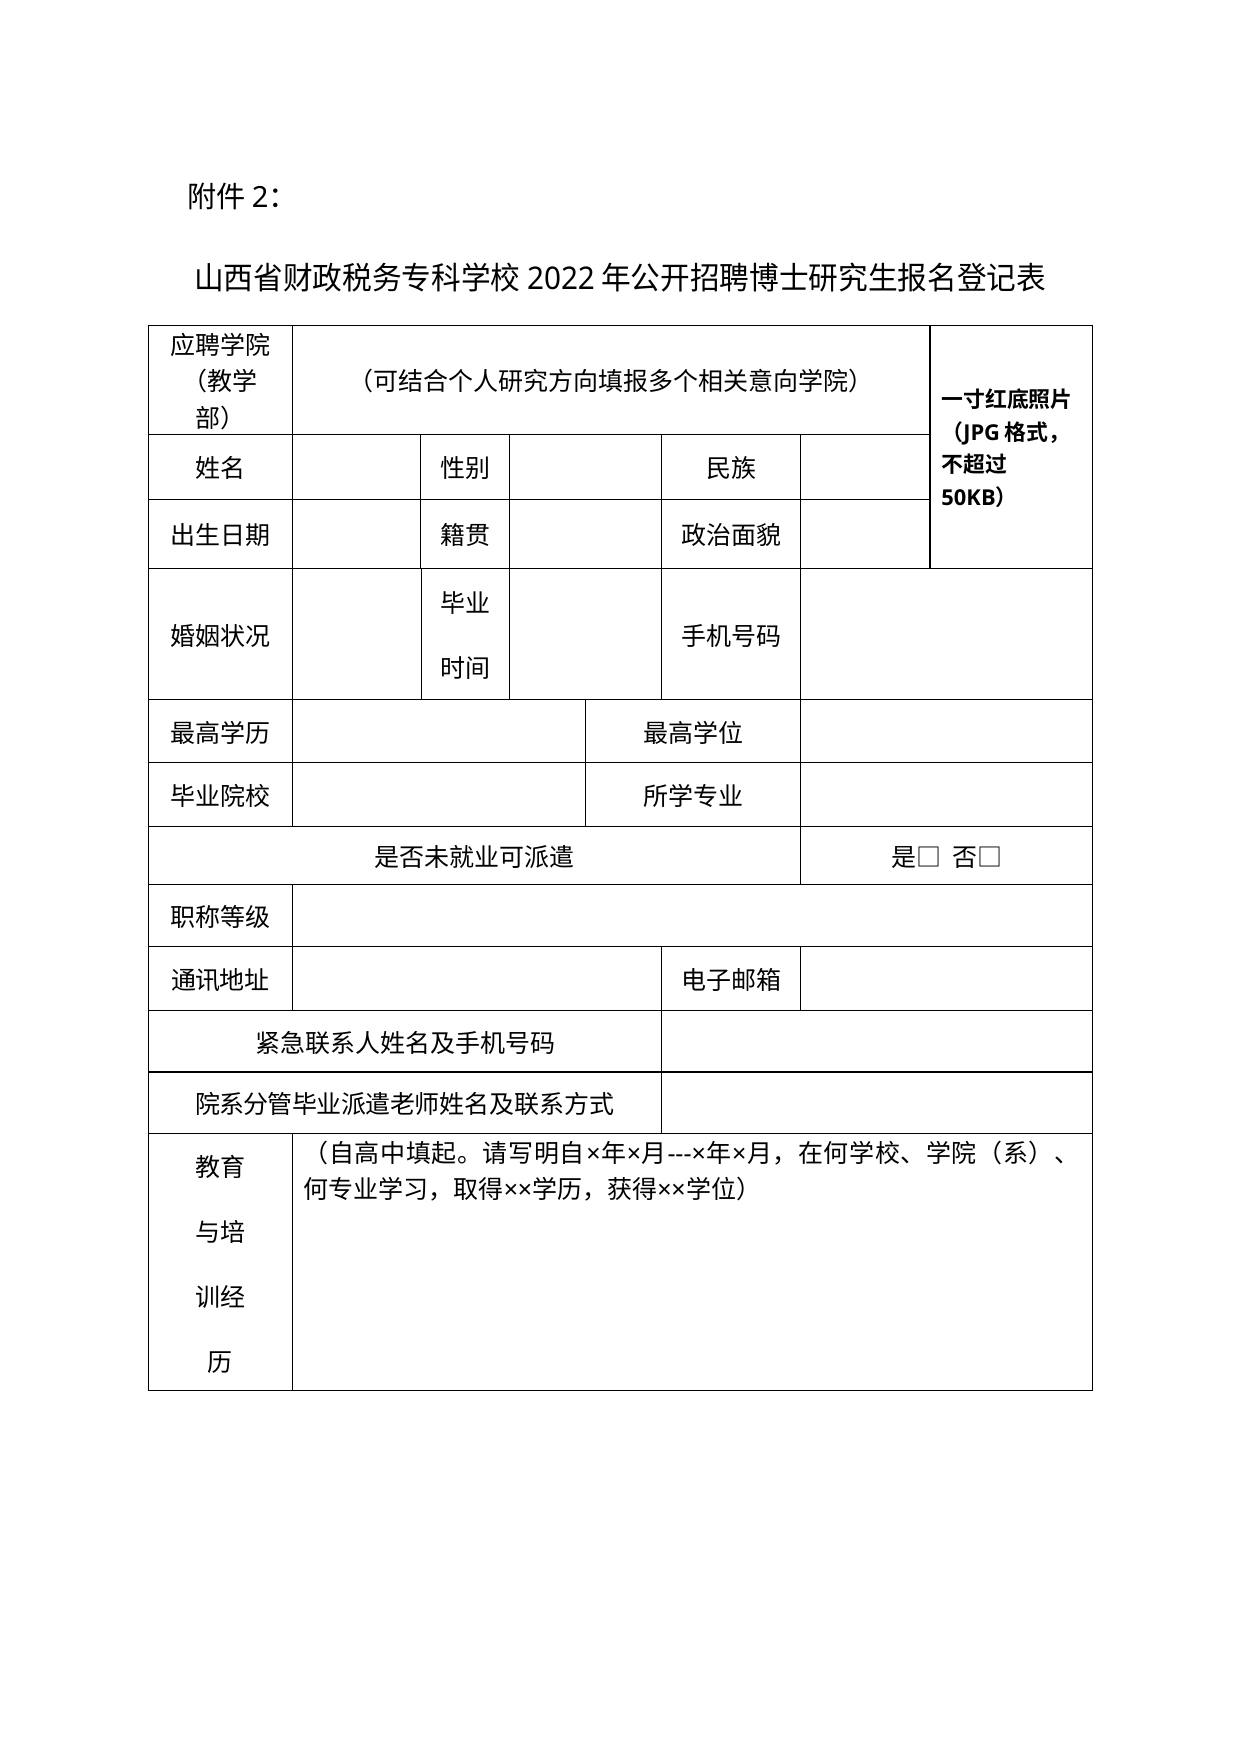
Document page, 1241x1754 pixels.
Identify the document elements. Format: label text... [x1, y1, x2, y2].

table_cell 姓名 [149, 435, 292, 498]
table_cell 毕业时间 [422, 569, 509, 699]
table_cell 最高学历 [149, 700, 292, 762]
table_cell 民族 [662, 435, 800, 498]
table_cell [510, 435, 661, 498]
table_cell 电子邮箱 [662, 947, 800, 1010]
table_cell [293, 763, 585, 826]
table_cell [510, 569, 661, 699]
table_cell [662, 1073, 1092, 1132]
table_cell [293, 885, 1092, 946]
table_cell [801, 700, 1092, 762]
table_cell 籍贯 [421, 500, 509, 568]
table_cell 婚姻状况 [149, 569, 292, 699]
table_header （可结合个人研究方向填报多个相关意向学院） [293, 326, 929, 434]
table_cell [801, 500, 929, 568]
table_cell 院系分管毕业派遣老师姓名及联系方式 [149, 1073, 661, 1132]
table_cell [293, 947, 661, 1010]
table_cell [801, 569, 1092, 699]
table_cell [662, 1011, 1092, 1071]
table_header 应聘学院（教学部） [149, 326, 292, 434]
table_cell 通讯地址 [149, 947, 292, 1010]
table_cell [293, 569, 421, 699]
table_cell [801, 763, 1092, 826]
table_cell 出生日期 [149, 500, 292, 568]
table_cell 是否未就业可派遣 [149, 827, 800, 884]
table_cell 职称等级 [149, 885, 292, 946]
table_cell [510, 500, 661, 568]
table_cell [293, 700, 585, 762]
table_cell 毕业院校 [149, 763, 292, 826]
table_cell [293, 435, 420, 498]
table_cell 所学专业 [586, 763, 800, 826]
table_cell 教育 与培 训经 历 [149, 1134, 292, 1389]
text 附件2： [187, 162, 1053, 227]
table_cell 是□ 否□ [801, 827, 1092, 884]
table_cell [293, 500, 420, 568]
table_cell 紧急联系人姓名及手机号码 [149, 1011, 661, 1071]
table_cell 政治面貌 [662, 500, 800, 568]
table_cell 性别 [421, 435, 509, 498]
table_header 一寸红底照片（JPG格式，不超过50KB） [931, 326, 1092, 568]
table_cell [801, 947, 1092, 1010]
table_cell [801, 435, 929, 498]
table_cell （自高中填起。请写明自×年×月---×年×月，在何学校、学院（系）、何专业学习，取得××学历，获得××学位） [293, 1134, 1092, 1389]
text 山西省财政税务专科学校2022年公开招聘博士研究生报名登记表 [187, 243, 1053, 308]
table_cell 手机号码 [662, 569, 800, 699]
table_cell 最高学位 [586, 700, 800, 762]
